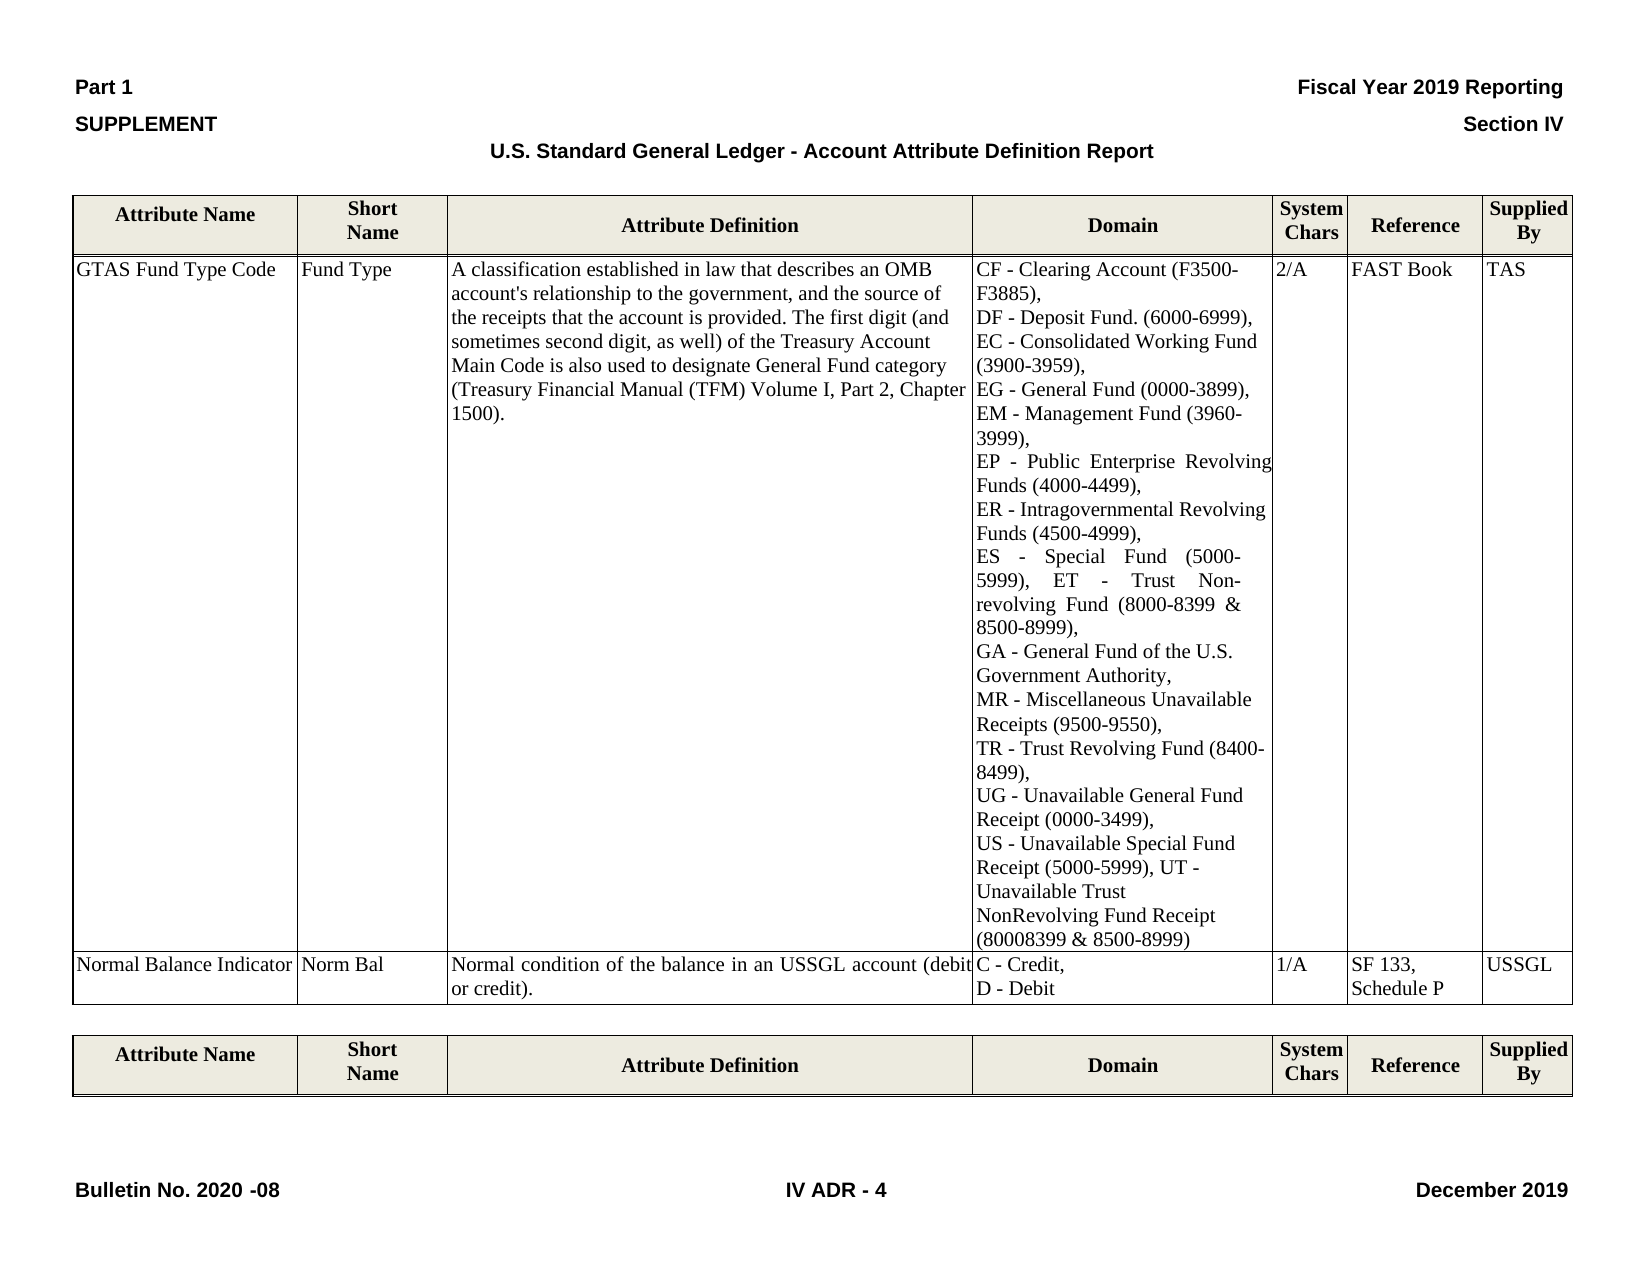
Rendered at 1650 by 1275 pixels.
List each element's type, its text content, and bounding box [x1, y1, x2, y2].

table_header Supplied By [1483, 196, 1572, 254]
table_header Short Name [298, 1036, 447, 1094]
table_cell 1/A [1273, 952, 1347, 1004]
table_cell Normal Balance Indicator [74, 952, 297, 1004]
table_header Supplied By [1483, 1036, 1572, 1094]
table_cell Normal condition of the balance in an USSGL account (debit or credit). [448, 952, 972, 1004]
table_header Attribute Definition [448, 1036, 972, 1094]
table_cell C - Credit, D - Debit [973, 952, 1272, 1004]
table_header Reference [1348, 196, 1482, 254]
table_header Attribute Definition [448, 196, 972, 254]
table_cell TAS [1483, 257, 1572, 951]
table_cell Fund Type [298, 257, 447, 951]
table_cell CF - Clearing Account (F3500- F3885), DF - Deposit Fund. (6000-6999), EC - Consolidated Working Fund (3900-3959), EG - General Fund (0000-3899), EM - Management Fund (3960- 3999), EP - Public Enterprise Revolving Funds (4000-4499), ER - Intragovernmental Revolving Funds (4500-4999), ES - Special Fund (5000-5999), ET - Trust Non-revolving Fund (8000-8399 & 8500-8999), GA - General Fund of the U.S. Government Authority, MR - Miscellaneous Unavailable Receipts (9500-9550), TR - Trust Revolving Fund (8400- 8499), UG - Unavailable General Fund Receipt (0000-3499), US - Unavailable Special Fund Receipt (5000-5999), UT - Unavailable Trust NonRevolving Fund Receipt (80008399 & 8500-8999) [973, 257, 1272, 951]
table_header Attribute Name [74, 1036, 297, 1094]
table_header Domain [973, 196, 1272, 254]
table_header Attribute Name [74, 196, 297, 254]
table_cell FAST Book [1348, 257, 1482, 951]
table_cell USSGL [1483, 952, 1572, 1004]
table_header System Chars [1273, 1036, 1347, 1094]
table_cell 2/A [1273, 257, 1347, 951]
table_header Reference [1348, 1036, 1482, 1094]
table_header Domain [973, 1036, 1272, 1094]
table_cell GTAS Fund Type Code [74, 257, 297, 951]
table_header Short Name [298, 196, 447, 254]
table_header System Chars [1273, 196, 1347, 254]
table_cell SF 133, Schedule P [1348, 952, 1482, 1004]
table_cell Norm Bal [298, 952, 447, 1004]
table_cell A classification established in law that describes an OMB account's relationship to the government, and the source of the receipts that the account is provided. The first digit (and sometimes second digit, as well) of the Treasury Account Main Code is also used to designate General Fund category (Treasury Financial Manual (TFM) Volume I, Part 2, Chapter 1500). [448, 257, 972, 951]
